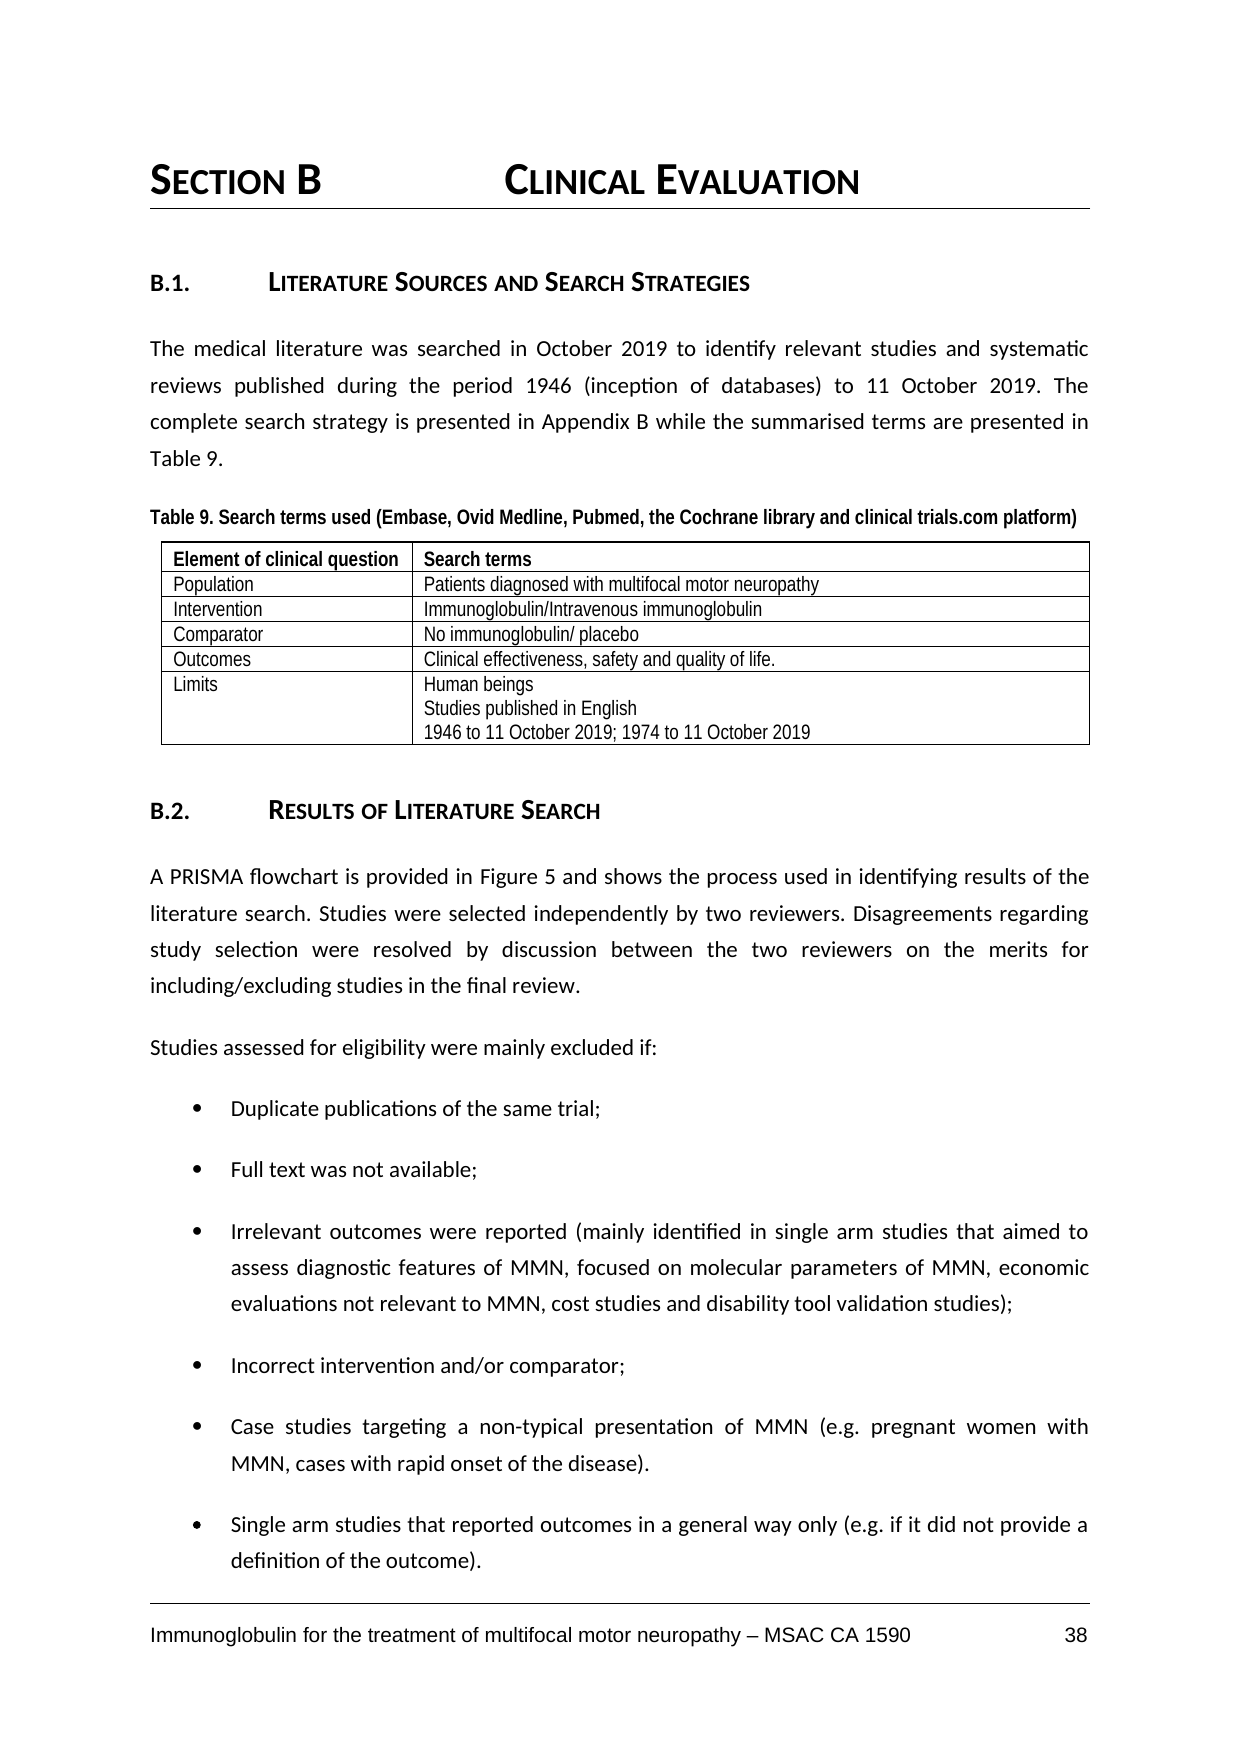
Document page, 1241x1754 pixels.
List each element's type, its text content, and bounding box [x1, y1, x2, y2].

table_cell Human beings Studies published in English 1946 to 11 October 2019; 1974 to 11 October 2019 [413, 672, 1089, 743]
table_cell Comparator [162, 622, 412, 646]
table_cell Limits [162, 672, 412, 743]
table_header Search terms [413, 543, 1089, 571]
list Incorrect intervention and/or comparator; [193, 1351, 1090, 1379]
table_cell No immunoglobulin/ placebo [413, 622, 1089, 646]
table_cell Patients diagnosed with multifocal motor neuropathy [413, 572, 1089, 596]
subtitle Section B Clinical Evaluation [150, 150, 1090, 208]
subtitle Literature Sources and Search Strategies [150, 263, 1090, 299]
table_cell Outcomes [162, 647, 412, 671]
text Table 9. Search terms used (Embase, Ovid Medline, Pubmed, the Cochrane library and clinical trials.com platform) [150, 505, 1090, 529]
list Duplicate publications of the same trial; [193, 1094, 1090, 1122]
table_cell Population [162, 572, 412, 596]
table_cell Intervention [162, 597, 412, 621]
list Case studies targeting a non-typical presentation of MMN (e.g. pregnant women with MMN, cases with rapid onset of the disease). [193, 1412, 1090, 1477]
list Single arm studies that reported outcomes in a general way only (e.g. if it did not provide a definition of the outcome). [193, 1510, 1090, 1574]
table_cell Immunoglobulin/Intravenous immunoglobulin [413, 597, 1089, 621]
text A PRISMA flowchart is provided in Figure 5 and shows the process used in identifying results of the literature search. Studies were selected independently by two reviewers. Disagreements regarding study selection were resolved by discussion between the two reviewers on the merits for including/excluding studies in the final review. [150, 862, 1090, 999]
list Irrelevant outcomes were reported (mainly identified in single arm studies that aimed to assess diagnostic features of MMN, focused on molecular parameters of MMN, economic evaluations not relevant to MMN, cost studies and disability tool validation studies); [193, 1217, 1090, 1318]
text The medical literature was searched in October 2019 to identify relevant studies and systematic reviews published during the period 1946 (inception of databases) to 11 October 2019. The complete search strategy is presented in Appendix B while the summarised terms are presented in Table 9. [150, 334, 1090, 472]
text Studies assessed for eligibility were mainly excluded if: [150, 1033, 1090, 1061]
list Full text was not available; [193, 1156, 1090, 1183]
table_cell Clinical effectiveness, safety and quality of life. [413, 647, 1089, 671]
table_header Element of clinical question [162, 543, 412, 571]
subtitle Results of Literature Search [150, 791, 1090, 827]
